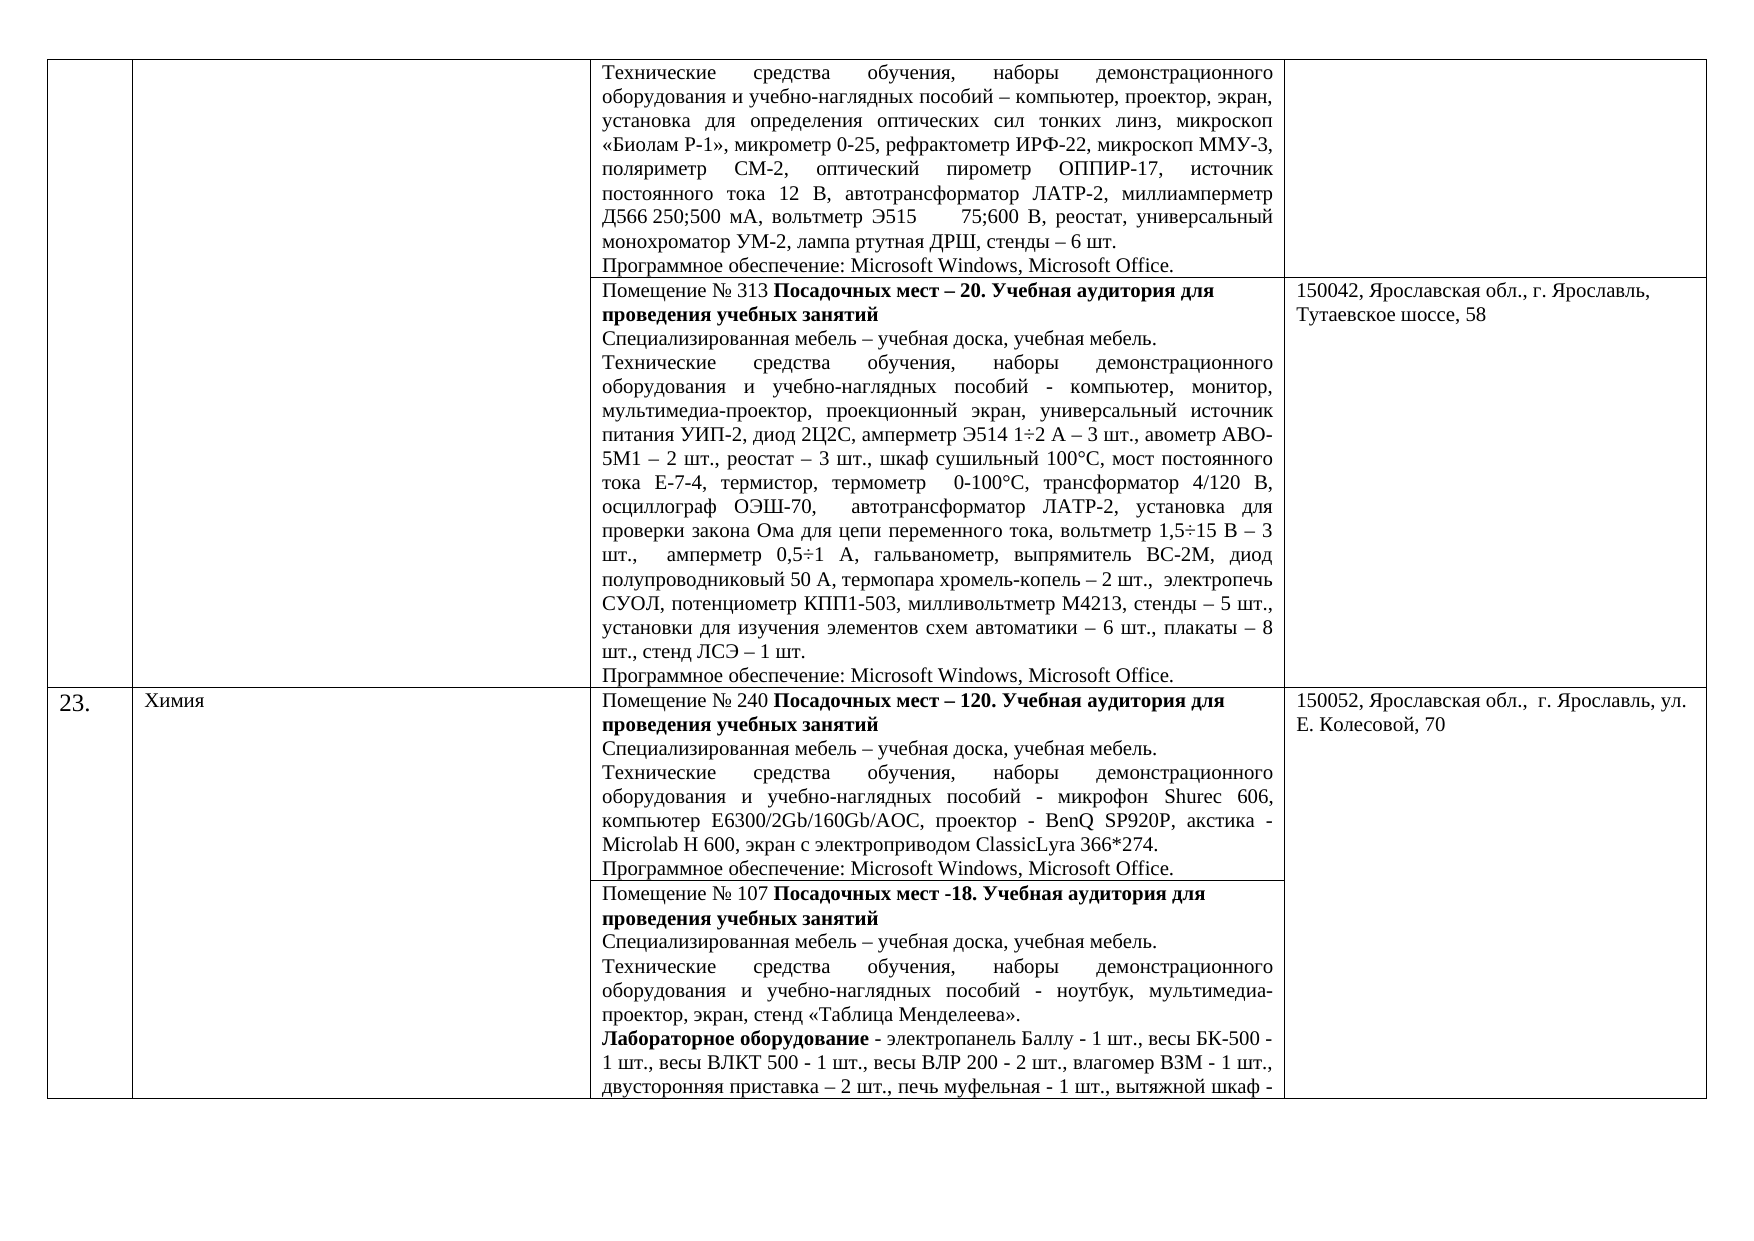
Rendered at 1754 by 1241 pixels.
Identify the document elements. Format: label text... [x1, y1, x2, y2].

table_cell Помещение № 240 Посадочных мест – 120. Учебная аудитория для проведения учебных занятий Специализированная мебель – учебная доска, учебная мебель. Технические средства обучения, наборы демонстрационного оборудования и учебно-наглядных пособий - микрофон Shurec 606, компьютер Е6300/2Gb/160Gb/AOC, проектор - BenQ SP920P, акстика - Microlab H 600, экран с электроприводом ClassicLyra 366*274. Программное обеспечение: Microsoft Windows, Microsoft Office. [591, 688, 1284, 880]
table_cell Помещение № 313 Посадочных мест – 20. Учебная аудитория для проведения учебных занятий Специализированная мебель – учебная доска, учебная мебель. Технические средства обучения, наборы демонстрационного оборудования и учебно-наглядных пособий - компьютер, монитор, мультимедиа-проектор, проекционный экран, универсальный источник питания УИП-2, диод 2Ц2С, амперметр Э514 1÷2 А – 3 шт., авометр АВО-5М1 – 2 шт., реостат – 3 шт., шкаф сушильный 100°C, мост постоянного тока Е-7-4, термистор, термометр 0-100°C, трансформатор 4/120 В, осциллограф ОЭШ-70, автотрансформатор ЛАТР-2, установка для проверки закона Ома для цепи переменного тока, вольтметр 1,5÷15 В – 3 шт., амперметр 0,5÷1 А, гальванометр, выпрямитель ВС-2М, диод полупроводниковый 50 А, термопара хромель-копель – 2 шт., электропечь СУОЛ, потенциометр КПП1-503, милливольтметр М4213, стенды – 5 шт., установки для изучения элементов схем автоматики – 6 шт., плакаты – 8 шт., стенд ЛСЭ – 1 шт. Программное обеспечение: Microsoft Windows, Microsoft Office. [591, 278, 1284, 687]
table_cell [591, 881, 1284, 1098]
table_cell 150042, Ярославская обл., г. Ярославль, Тутаевское шоссе, 58 [1285, 278, 1706, 687]
table_cell 150052, Ярославская обл., г. Ярославль, ул. Е. Колесовой, 70 [1285, 688, 1706, 1098]
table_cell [591, 60, 1284, 277]
table_cell [48, 688, 132, 1098]
table_cell Химия [133, 688, 590, 1098]
